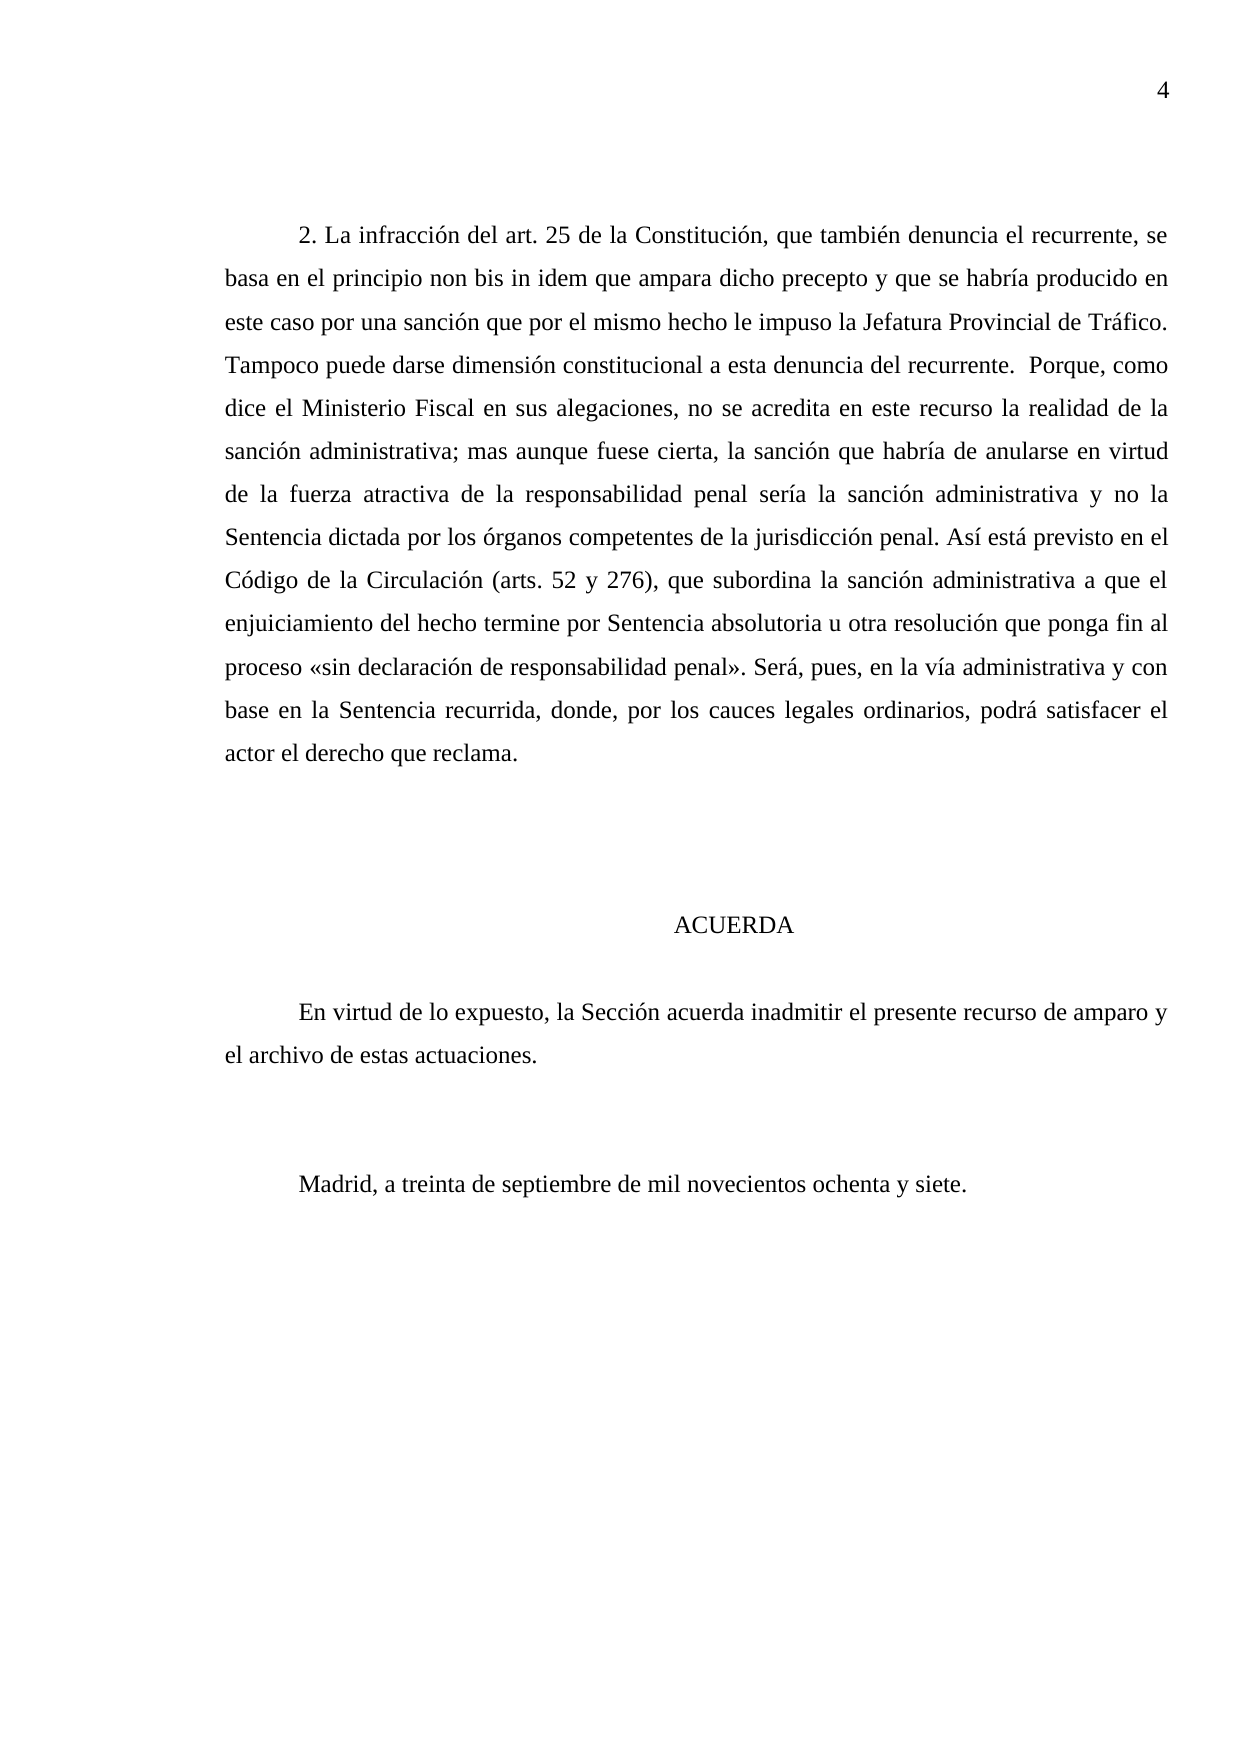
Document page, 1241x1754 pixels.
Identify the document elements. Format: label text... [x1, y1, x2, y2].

text 2. La infracción del art. 25 de la Constitución, que también denuncia el recurrente, se basa en el principio non bis in idem que ampara dicho precepto y que se habría producido en este caso por una sanción que por el mismo hecho le impuso la Jefatura Provincial de Tráfico. Tampoco puede darse dimensión constitucional a esta denuncia del recurrente. Porque, como dice el Ministerio Fiscal en sus alegaciones, no se acredita en este recurso la realidad de la sanción administrativa; mas aunque fuese cierta, la sanción que habría de anularse en virtud de la fuerza atractiva de la responsabilidad penal sería la sanción administrativa y no la Sentencia dictada por los órganos competentes de la jurisdicción penal. Así está previsto en el Código de la Circulación (arts. 52 y 276), que subordina la sanción administrativa a que el enjuiciamiento del hecho termine por Sentencia absolutoria u otra resolución que ponga fin al proceso «sin declaración de responsabilidad penal». Será, pues, en la vía administrativa y con base en la Sentencia recurrida, donde, por los cauces legales ordinarios, podrá satisfacer el actor el derecho que reclama. [224, 220, 1169, 767]
text ACUERDA [224, 910, 1169, 939]
text Madrid, a treinta de septiembre de mil novecientos ochenta y siete. [224, 1169, 1169, 1198]
text En virtud de lo expuesto, la Sección acuerda inadmitir el presente recurso de amparo y el archivo de estas actuaciones. [224, 997, 1169, 1068]
